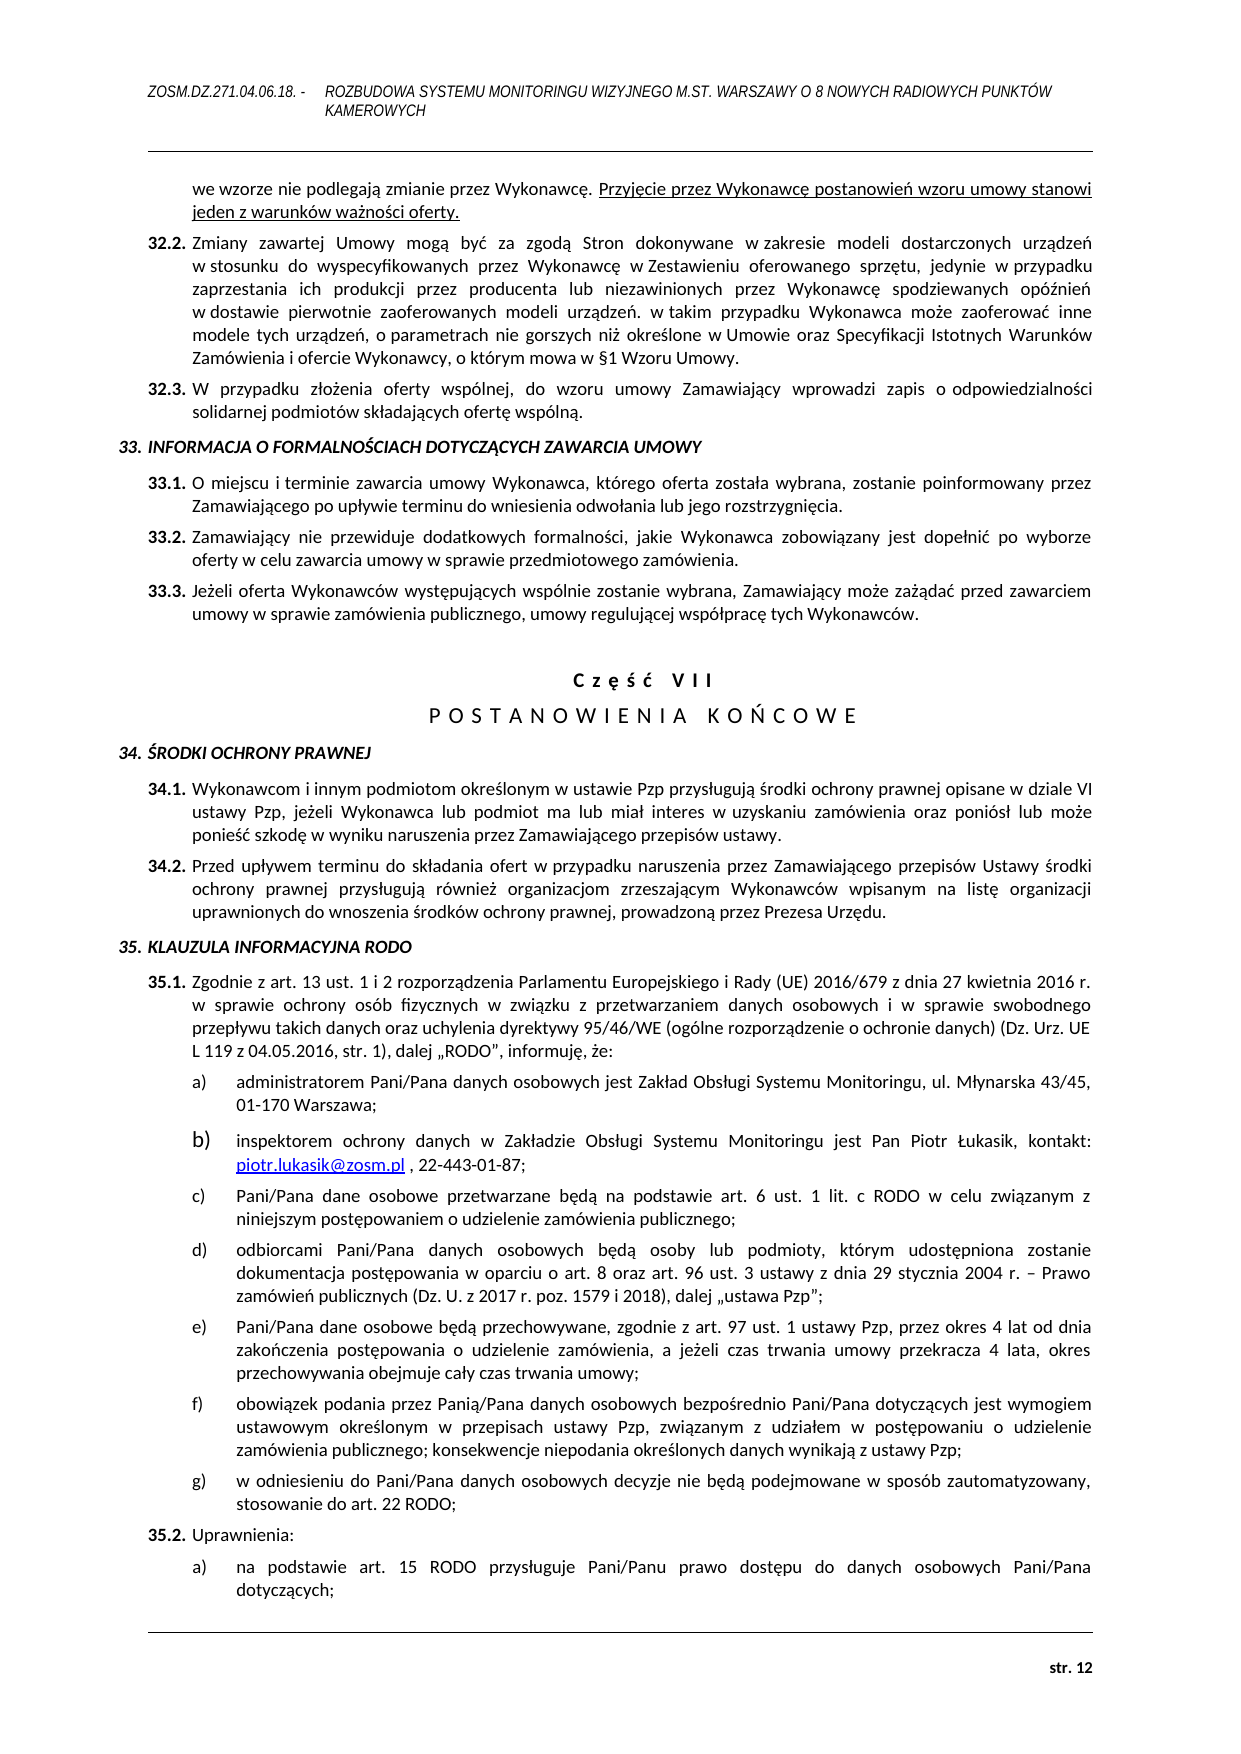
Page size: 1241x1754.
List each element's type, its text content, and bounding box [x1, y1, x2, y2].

list W przypadku złożenia oferty wspólnej, do wzoru umowy Zamawiający wprowadzi zapis o odpowiedzialności solidarnej podmiotów składających ofertę wspólną. [148, 377, 1093, 423]
list Zamawiający nie przewiduje dodatkowych formalności, jakie Wykonawca zobowiązany jest dopełnić po wyborze oferty w celu zawarcia umowy w sprawie przedmiotowego zamówienia. [148, 525, 1093, 571]
list Jeżeli oferta Wykonawców występujących wspólnie zostanie wybrana, Zamawiający może zażądać przed zawarciem umowy w sprawie zamówienia publicznego, umowy regulującej współpracę tych Wykonawców. [148, 579, 1093, 625]
list obowiązek podania przez Panią/Pana danych osobowych bezpośrednio Pani/Pana dotyczących jest wymogiem ustawowym określonym w przepisach ustawy Pzp, związanym z udziałem w postępowaniu o udzielenie zamówienia publicznego; konsekwencje niepodania określonych danych wynikają z ustawy Pzp; [192, 1392, 1093, 1461]
list POSTANOWIENIA KOŃCOWE [192, 701, 1093, 729]
list KLAUZULA INFORMACYJNA RODO [118, 935, 1093, 958]
list Pani/Pana dane osobowe przetwarzane będą na podstawie art. 6 ust. 1 lit. c RODO w celu związanym z niniejszym postępowaniem o udzielenie zamówienia publicznego; [192, 1184, 1093, 1230]
list Wykonawcom i innym podmiotom określonym w ustawie Pzp przysługują środki ochrony prawnej opisane w dziale VI ustawy Pzp, jeżeli Wykonawca lub podmiot ma lub miał interes w uzyskaniu zamówienia oraz poniósł lub może ponieść szkodę w wyniku naruszenia przez Zamawiającego przepisów ustawy. [148, 777, 1093, 846]
list administratorem Pani/Pana danych osobowych jest Zakład Obsługi Systemu Monitoringu, ul. Młynarska 43/45, 01-170 Warszawa; [192, 1071, 1093, 1116]
list INFORMACJA O FORMALNOŚCIACH DOTYCZĄCYCH ZAWARCIA UMOWY [118, 436, 1093, 458]
list Zmiany zawartej Umowy mogą być za zgodą Stron dokonywane w zakresie modeli dostarczonych urządzeń w stosunku do wyspecyfikowanych przez Wykonawcę w Zestawieniu oferowanego sprzętu, jedynie w przypadku zaprzestania ich produkcji przez producenta lub niezawinionych przez Wykonawcę spodziewanych opóźnień w dostawie pierwotnie zaoferowanych modeli urządzeń. w takim przypadku Wykonawca może zaoferować inne modele tych urządzeń, o parametrach nie gorszych niż określone w Umowie oraz Specyfikacji Istotnych Warunków Zamówienia i ofercie Wykonawcy, o którym mowa w §1 Wzoru Umowy. [148, 231, 1093, 369]
list Pani/Pana dane osobowe będą przechowywane, zgodnie z art. 97 ust. 1 ustawy Pzp, przez okres 4 lat od dnia zakończenia postępowania o udzielenie zamówienia, a jeżeli czas trwania umowy przekracza 4 lata, okres przechowywania obejmuje cały czas trwania umowy; [192, 1315, 1093, 1384]
list ŚRODKI OCHRONY PRAWNEJ [118, 741, 1093, 764]
list inspektorem ochrony danych w Zakładzie Obsługi Systemu Monitoringu jest Pan Piotr Łukasik, kontakt: piotr.lukasik@zosm.pl , 22-443-01-87; [192, 1125, 1093, 1176]
list w odniesieniu do Pani/Pana danych osobowych decyzje nie będą podejmowane w sposób zautomatyzowany, stosowanie do art. 22 RODO; [192, 1469, 1093, 1515]
list Uprawnienia: [148, 1524, 1093, 1547]
list odbiorcami Pani/Pana danych osobowych będą osoby lub podmioty, którym udostępniona zostanie dokumentacja postępowania w oparciu o art. 8 oraz art. 96 ust. 3 ustawy z dnia 29 stycznia 2004 r. – Prawo zamówień publicznych (Dz. U. z 2017 r. poz. 1579 i 2018), dalej „ustawa Pzp”; [192, 1238, 1093, 1307]
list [148, 177, 1093, 223]
list na podstawie art. 15 RODO przysługuje Pani/Panu prawo dostępu do danych osobowych Pani/Pana dotyczących; [192, 1555, 1093, 1601]
list O miejscu i terminie zawarcia umowy Wykonawca, którego oferta została wybrana, zostanie poinformowany przez Zamawiającego po upływie terminu do wniesienia odwołania lub jego rozstrzygnięcia. [148, 471, 1093, 517]
list Zgodnie z art. 13 ust. 1 i 2 rozporządzenia Parlamentu Europejskiego i Rady (UE) 2016/679 z dnia 27 kwietnia 2016 r. w sprawie ochrony osób fizycznych w związku z przetwarzaniem danych osobowych i w sprawie swobodnego przepływu takich danych oraz uchylenia dyrektywy 95/46/WE (ogólne rozporządzenie o ochronie danych) (Dz. Urz. UE L 119 z 04.05.2016, str. 1), dalej „RODO”, informuję, że: [148, 971, 1093, 1062]
list Przed upływem terminu do składania ofert w przypadku naruszenia przez Zamawiającego przepisów Ustawy środki ochrony prawnej przysługują również organizacjom zrzeszającym Wykonawców wpisanym na listę organizacji uprawnionych do wnoszenia środków ochrony prawnej, prowadzoną przez Prezesa Urzędu. [148, 854, 1093, 923]
list Część VII [192, 667, 1093, 693]
